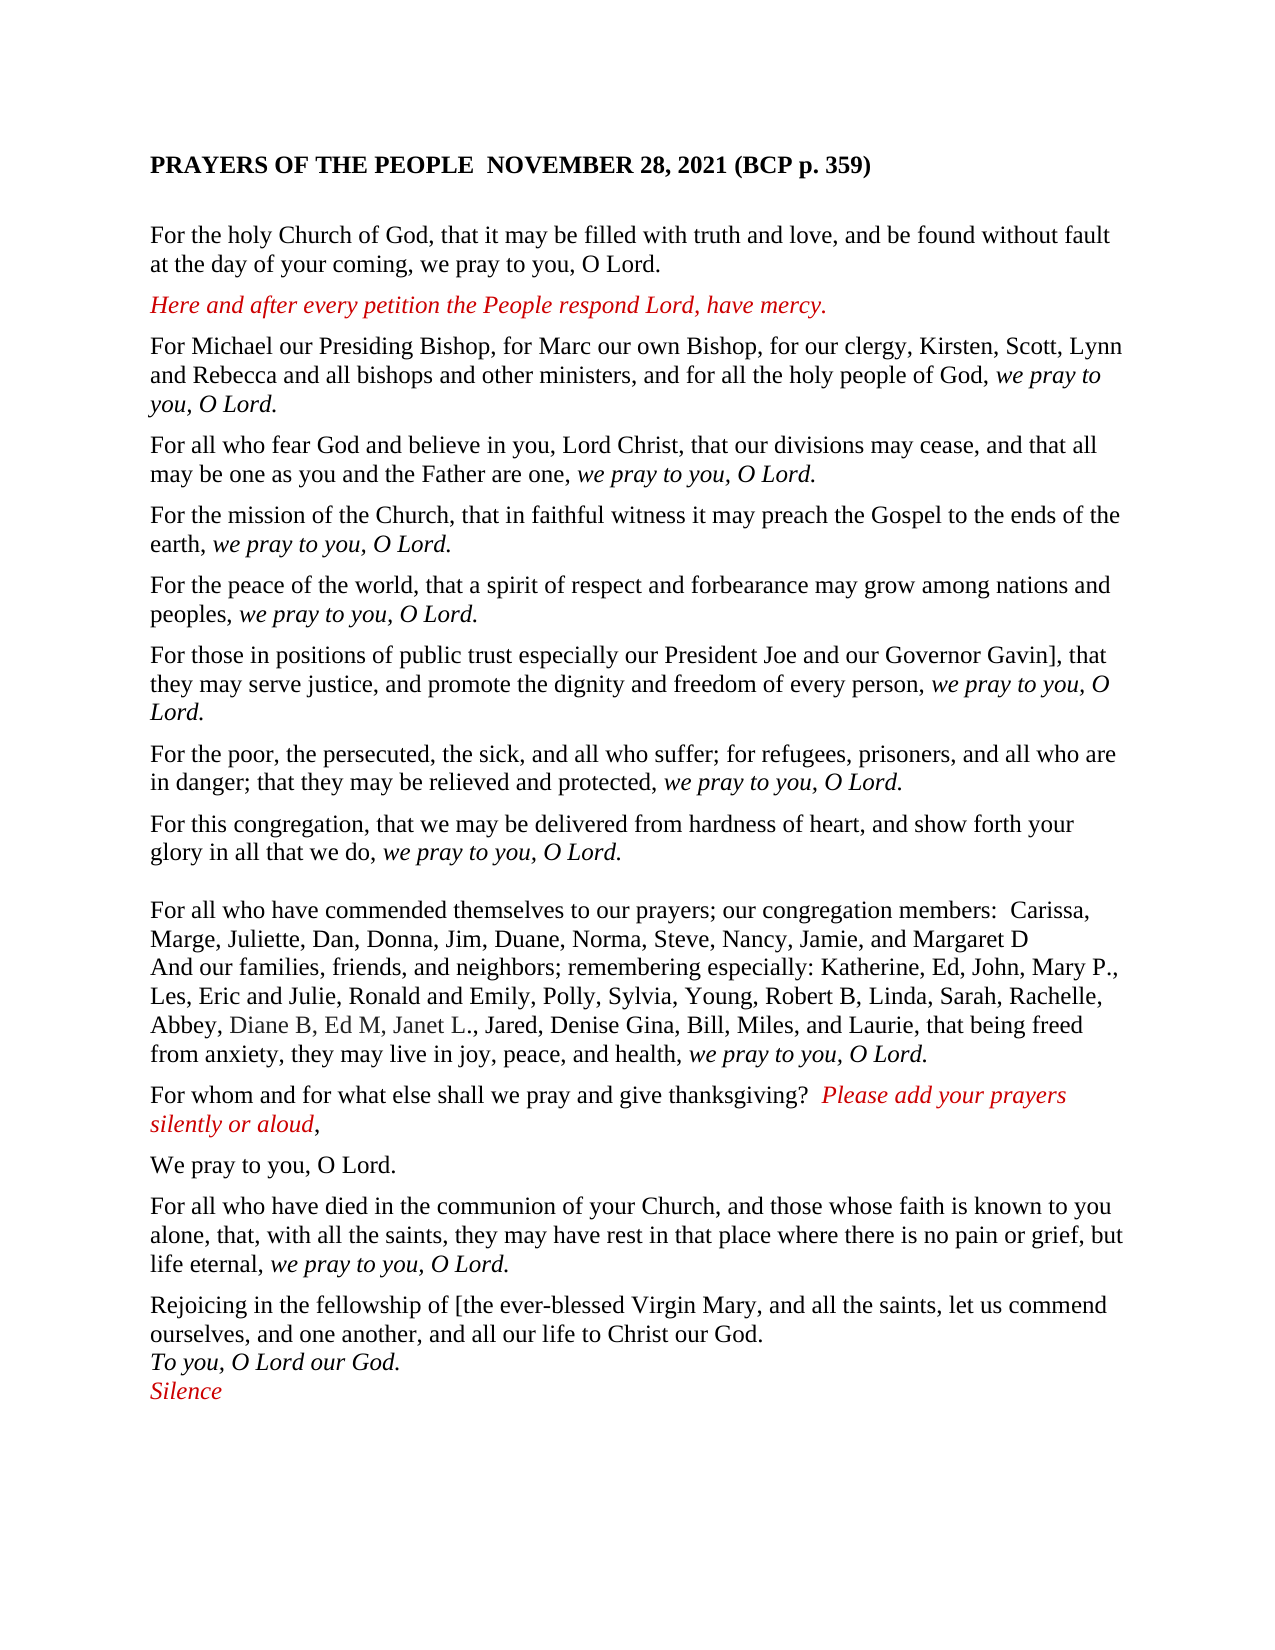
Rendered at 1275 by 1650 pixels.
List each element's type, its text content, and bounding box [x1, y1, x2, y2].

text For the poor, the persecuted, the sick, and all who suffer; for refugees, prisoners, and all who are in danger; that they may be relieved and protected, we pray to you, O Lord. [150, 739, 1125, 796]
text Silence [150, 1376, 1125, 1405]
text And our families, friends, and neighbors; remembering especially: Katherine, Ed, John, Mary P., Les, Eric and Julie, Ronald and Emily, Polly, Sylvia, Young, Robert B, Linda, Sarah, Rachelle, Abbey, Diane B, Ed M, Janet L., Jared, Denise Gina, Bill, Miles, and Laurie, that being freed from anxiety, they may live in joy, peace, and health, we pray to you, O Lord. [150, 952, 1125, 1067]
text For all who fear God and believe in you, Lord Christ, that our divisions may cease, and that all may be one as you and the Father are one, we pray to you, O Lord. [150, 430, 1125, 487]
text Here and after every petition the People respond Lord, have mercy. [150, 290, 1125, 319]
text For the holy Church of God, that it may be filled with truth and love, and be found without fault at the day of your coming, we pray to you, O Lord. [150, 220, 1125, 277]
text Rejoicing in the fellowship of [the ever-blessed Virgin Mary, and all the saints, let us commend ourselves, and one another, and all our life to Christ our God. [150, 1290, 1125, 1347]
text For all who have died in the communion of your Church, and those whose faith is known to you alone, that, with all the saints, they may have rest in that place where there is no pain or grief, but life eternal, we pray to you, O Lord. [150, 1191, 1125, 1277]
text For whom and for what else shall we pray and give thanksgiving? Please add your prayers silently or aloud, [150, 1080, 1125, 1137]
text For the mission of the Church, that in faithful witness it may preach the Gospel to the ends of the earth, we pray to you, O Lord. [150, 500, 1125, 557]
text For this congregation, that we may be delivered from hardness of heart, and show forth your glory in all that we do, we pray to you, O Lord. [150, 809, 1125, 866]
text To you, O Lord our God. [150, 1347, 1125, 1376]
text Prayers of the People November 28, 2021 (BCP p. 359) [150, 150, 1125, 179]
text For those in positions of public trust especially our President Joe and our Governor Gavin], that they may serve justice, and promote the dignity and freedom of every person, we pray to you, O Lord. [150, 640, 1125, 726]
text For Michael our Presiding Bishop, for Marc our own Bishop, for our clergy, Kirsten, Scott, Lynn and Rebecca and all bishops and other ministers, and for all the holy people of God, we pray to you, O Lord. [150, 331, 1125, 417]
text For the peace of the world, that a spirit of respect and forbearance may grow among nations and peoples, we pray to you, O Lord. [150, 570, 1125, 627]
text For all who have commended themselves to our prayers; our congregation members: Carissa, Marge, Juliette, Dan, Donna, Jim, Duane, Norma, Steve, Nancy, Jamie, and Margaret D [150, 895, 1125, 952]
text We pray to you, O Lord. [150, 1150, 1125, 1179]
